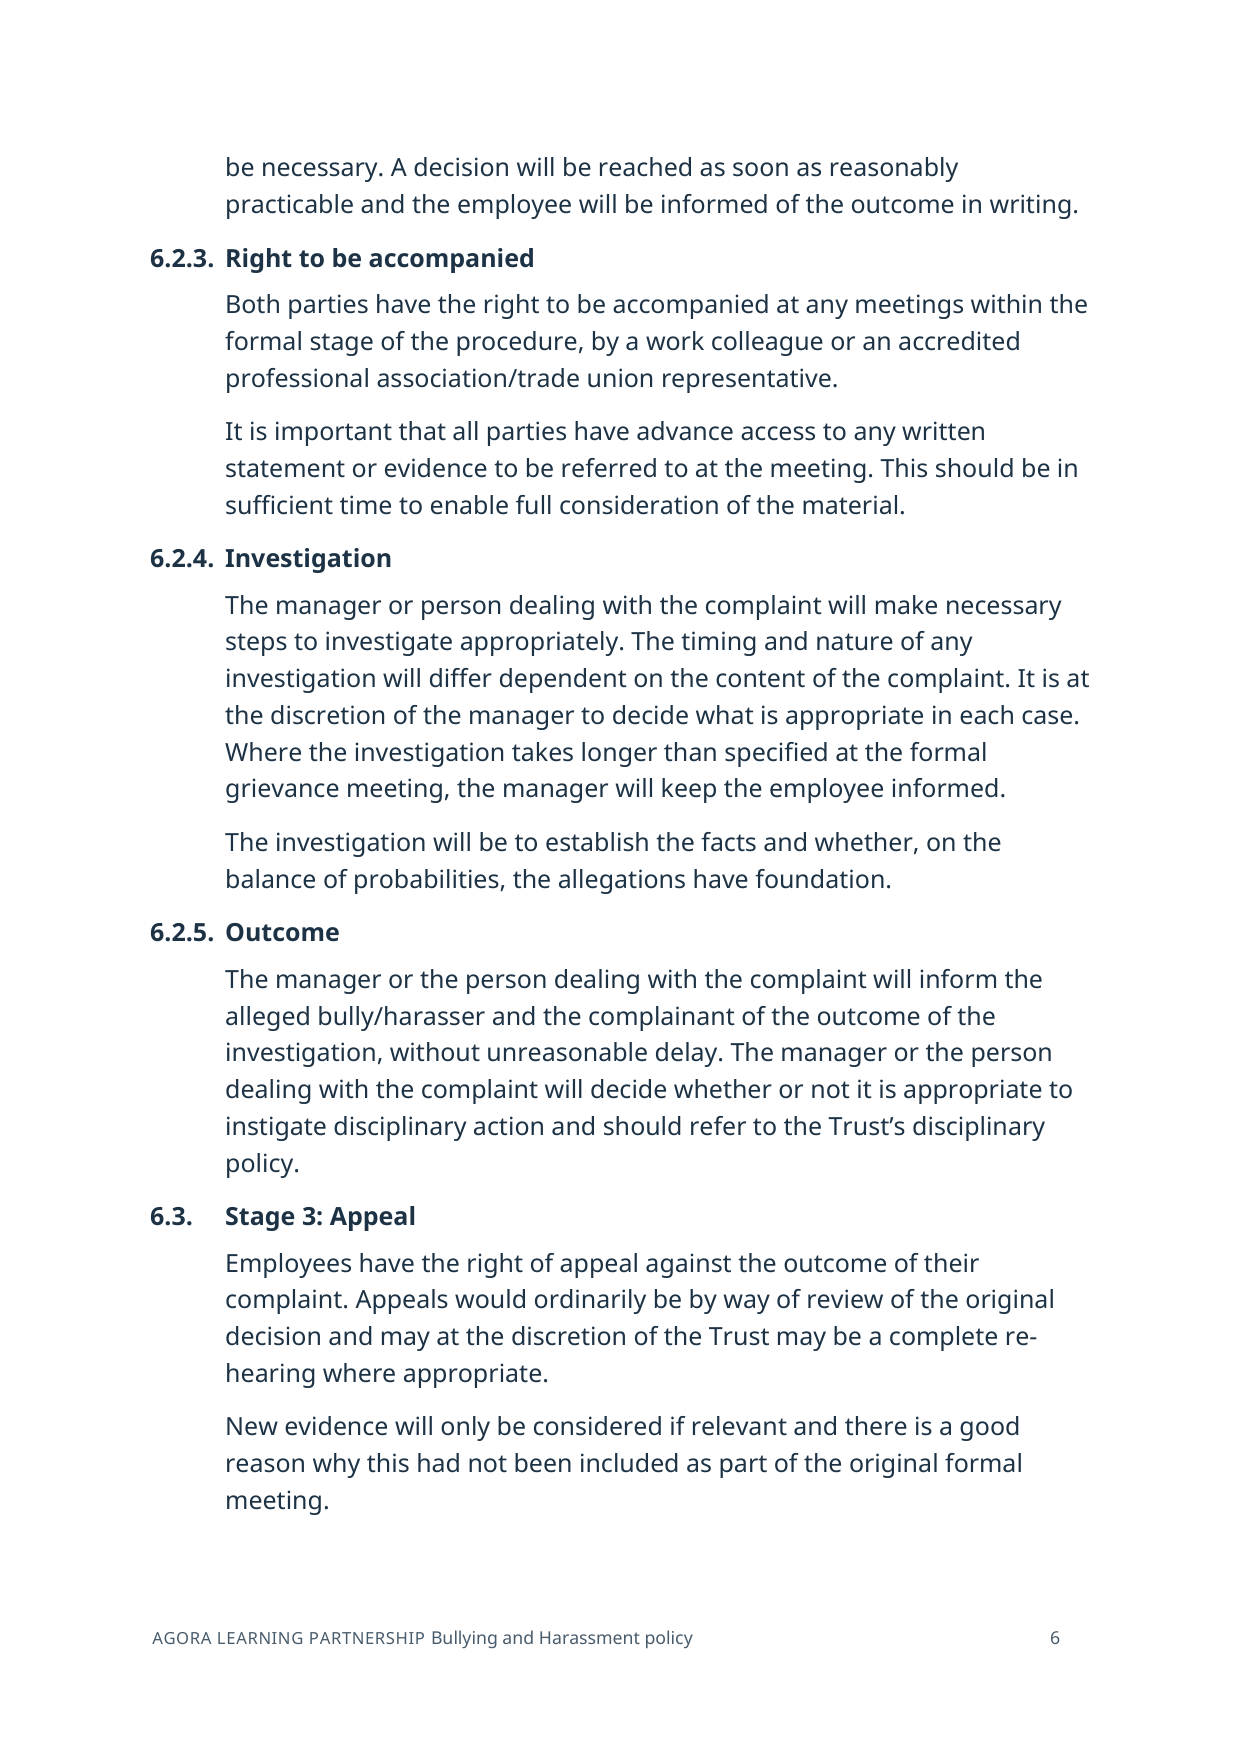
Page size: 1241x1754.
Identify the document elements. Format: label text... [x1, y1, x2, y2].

text Employees have the right of appeal against the outcome of their complaint. Appeals would ordinarily be by way of review of the original decision and may at the discretion of the Trust may be a complete re-hearing where appropriate. [225, 1245, 1090, 1389]
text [225, 150, 1090, 221]
text The manager or person dealing with the complaint will make necessary steps to investigate appropriately. The timing and nature of any investigation will differ dependent on the content of the complaint. It is at the discretion of the manager to decide what is appropriate in each case. Where the investigation takes longer than specified at the formal grievance meeting, the manager will keep the employee informed. [225, 695, 1090, 805]
text The manager or person dealing with the complaint will make necessary steps to investigate appropriately. The timing and nature of any investigation will differ dependent on the content of the complaint. It is at the discretion of the manager to decide what is appropriate in each case. Where the investigation takes longer than specified at the formal grievance meeting, the manager will keep the employee informed. [225, 587, 1090, 661]
subtitle Investigation [150, 541, 1090, 575]
text Both parties have the right to be accompanied at any meetings within the formal stage of the procedure, by a work colleague or an accredited professional association/trade union representative. [225, 287, 1090, 394]
subtitle Stage 3: Appeal [150, 1199, 1090, 1233]
subtitle Outcome [150, 915, 1090, 949]
text It is important that all parties have advance access to any written statement or evidence to be referred to at the meeting. This should be in sufficient time to enable full consideration of the material. [225, 414, 1090, 521]
subtitle Right to be accompanied [150, 240, 1090, 274]
text The manager or the person dealing with the complaint will inform the alleged bully/harasser and the complainant of the outcome of the investigation, without unreasonable delay. The manager or the person dealing with the complaint will decide whether or not it is appropriate to instigate disciplinary action and should refer to the Trust’s disciplinary policy. [225, 961, 1090, 1179]
text New evidence will only be considered if relevant and there is a good reason why this had not been included as part of the original formal meeting. [225, 1409, 1090, 1517]
text The investigation will be to establish the facts and whether, on the balance of probabilities, the allegations have foundation. [225, 824, 1090, 895]
